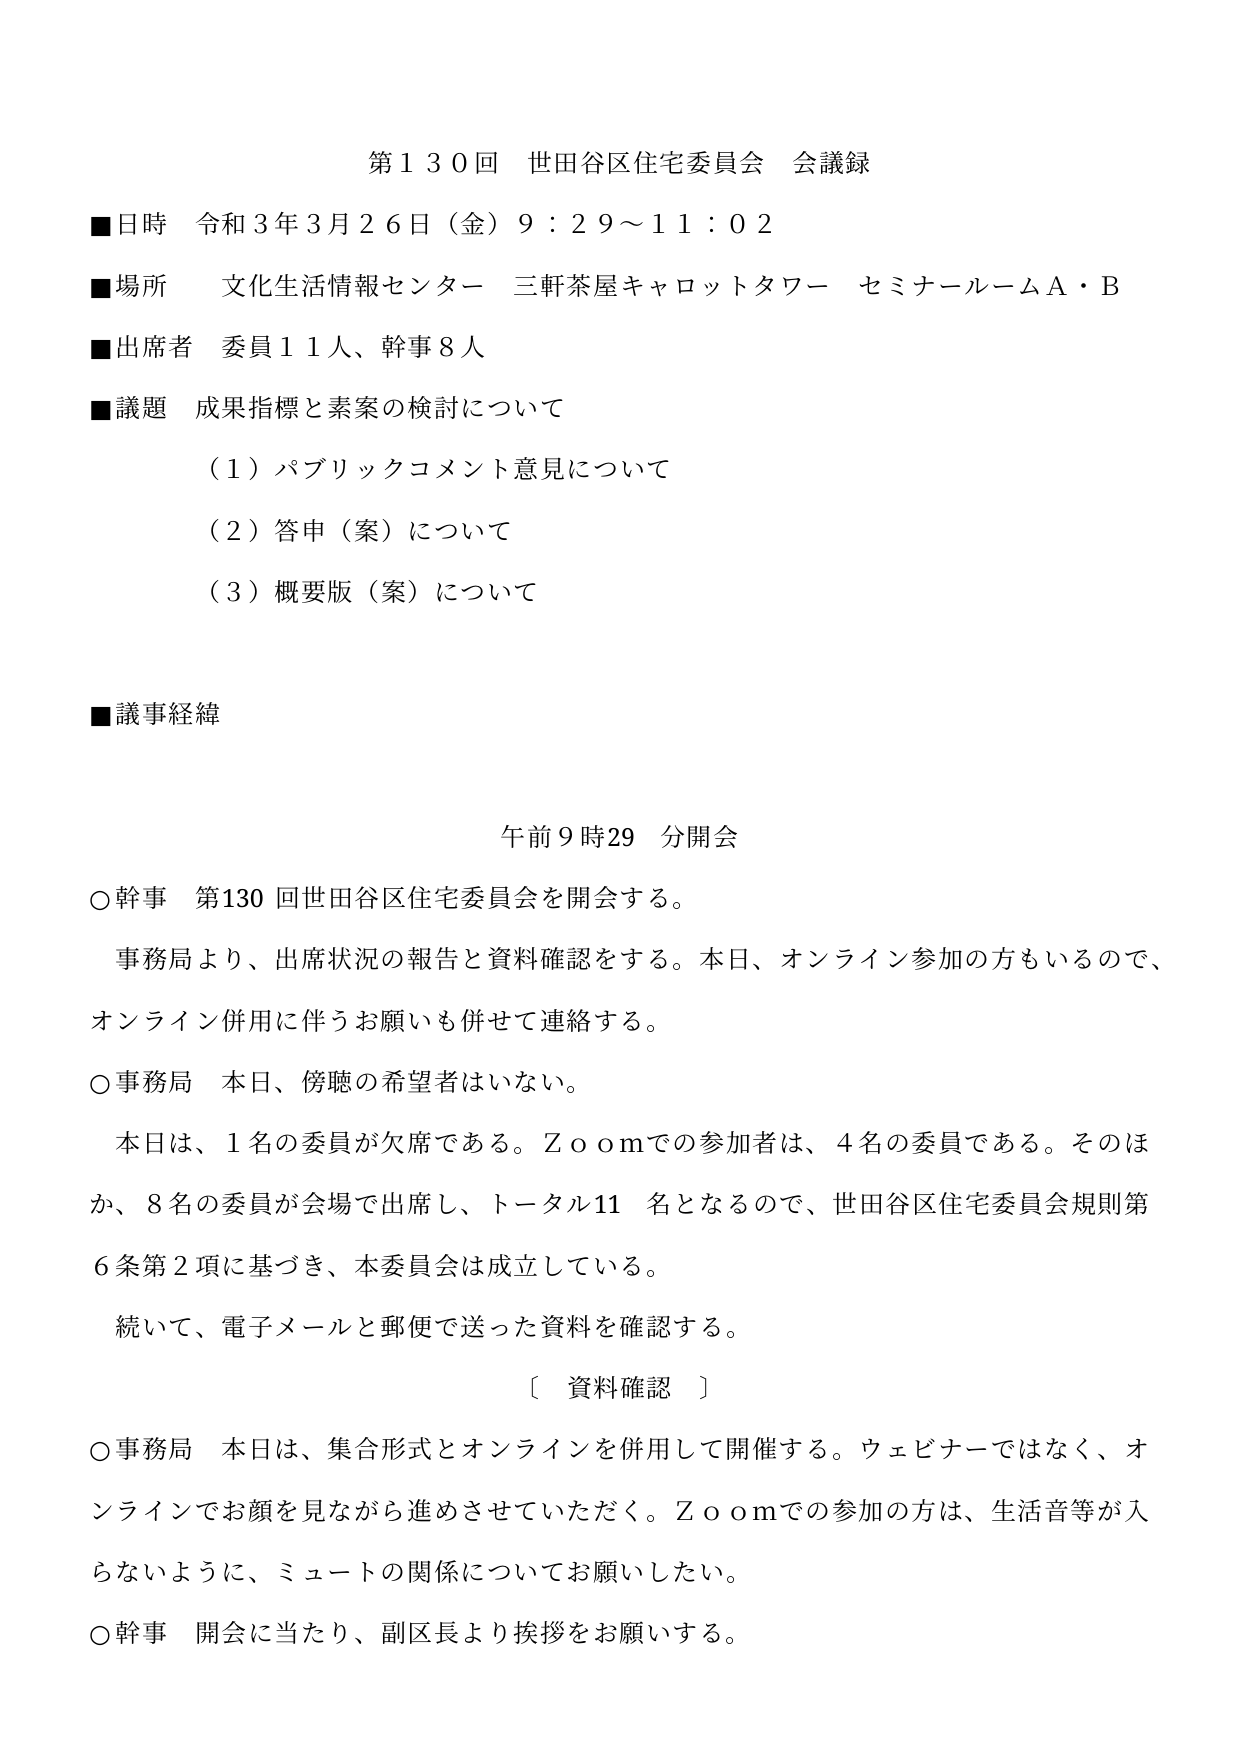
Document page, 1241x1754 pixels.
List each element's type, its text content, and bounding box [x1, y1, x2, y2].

text ○事務局 本日は、集合形式とオンラインを併用して開催する。ウェビナーではなく、オンラインでお顔を見ながら進めさせていただく。Ｚｏｏｍでの参加の方は、生活音等が入らないように、ミュートの関係についてお願いしたい。 [89, 1417, 1151, 1601]
text 午前９時29分開会 [89, 805, 1151, 866]
text 本日は、１名の委員が欠席である。Ｚｏｏｍでの参加者は、４名の委員である。そのほか、８名の委員が会場で出席し、トータル11名となるので、世田谷区住宅委員会規則第６条第２項に基づき、本委員会は成立している。 [89, 1111, 1151, 1295]
text 〔 資料確認 〕 [89, 1356, 1151, 1417]
text （３）概要版（案）について [195, 560, 1151, 621]
text ■議事経緯 [89, 682, 1151, 743]
text ■場所 文化生活情報センター 三軒茶屋キャロットタワー セミナールームＡ・Ｂ [89, 253, 1151, 315]
text 事務局より、出席状況の報告と資料確認をする。本日、オンライン参加の方もいるので、オンライン併用に伴うお願いも併せて連絡する。 [89, 927, 1151, 1050]
text ○事務局 本日、傍聴の希望者はいない。 [89, 1050, 1151, 1111]
text （１）パブリックコメント意見について [195, 437, 1151, 498]
text 第１３０回 世田谷区住宅委員会 会議録 [89, 131, 1151, 192]
text ■議題 成果指標と素案の検討について [89, 376, 1151, 437]
text ■出席者 委員１１人、幹事８人 [89, 315, 1151, 376]
text （２）答申（案）について [195, 498, 1151, 560]
text ○幹事 開会に当たり、副区長より挨拶をお願いする。 [89, 1601, 1151, 1662]
text 続いて、電子メールと郵便で送った資料を確認する。 [89, 1295, 1151, 1356]
text ■日時 令和３年３月２６日（金）９：２９～１１：０２ [89, 192, 1151, 253]
text ○幹事 第130回世田谷区住宅委員会を開会する。 [89, 866, 1151, 927]
